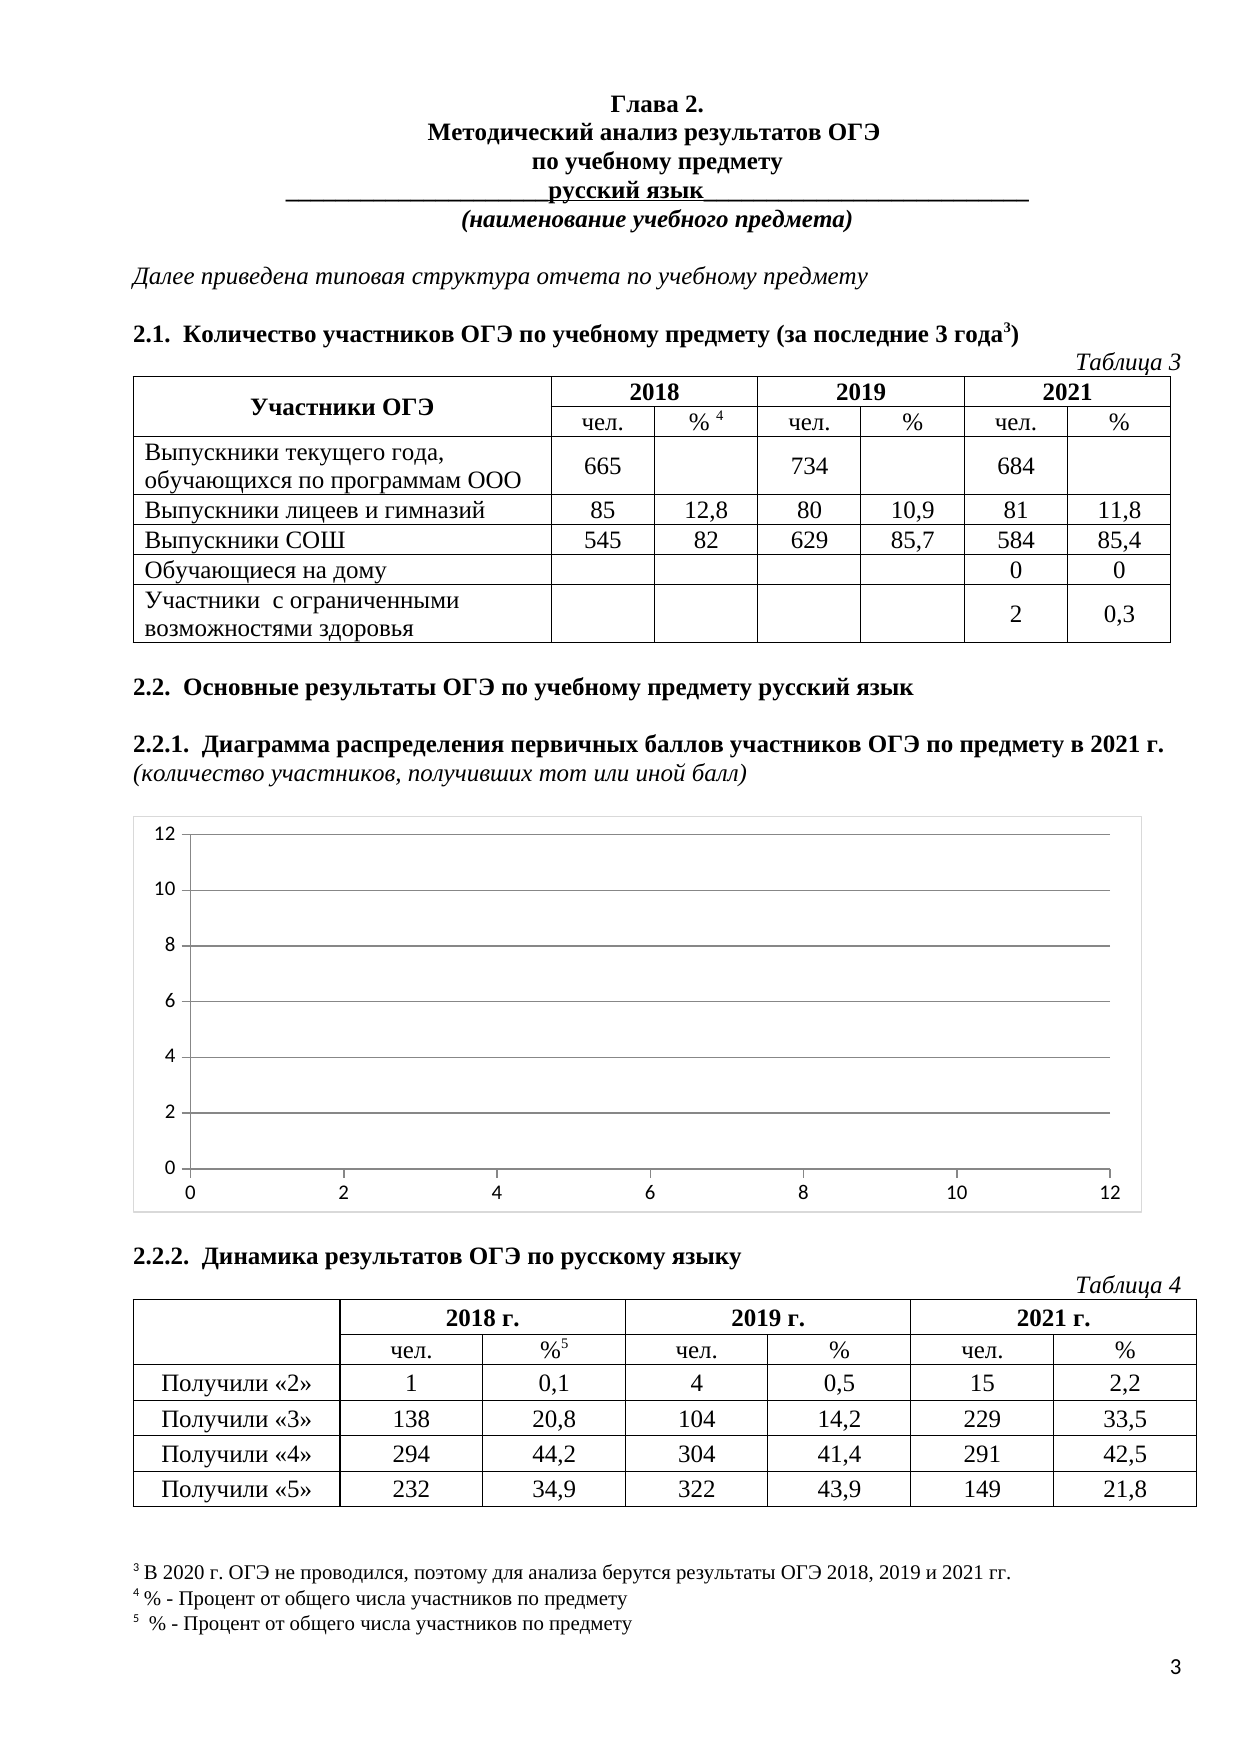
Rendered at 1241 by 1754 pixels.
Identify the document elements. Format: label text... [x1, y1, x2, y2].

table_cell 584 [965, 525, 1067, 554]
table_header 2019 [758, 377, 964, 406]
table_cell 15 [911, 1365, 1053, 1400]
table_cell [552, 585, 654, 642]
table_cell 34,9 [483, 1472, 625, 1506]
table_cell чел. [965, 407, 1067, 436]
table_cell 684 [965, 437, 1067, 494]
table_cell 2,2 [1054, 1365, 1196, 1400]
table_cell 0 [1068, 555, 1170, 584]
table_cell 0,5 [768, 1365, 910, 1400]
table_cell % [861, 407, 964, 436]
table_header [134, 1300, 339, 1364]
table_cell 14,2 [768, 1401, 910, 1435]
table_cell 80 [758, 495, 860, 524]
table_cell 322 [626, 1472, 767, 1506]
table_cell 232 [341, 1472, 482, 1506]
table_cell [655, 437, 757, 494]
table_cell 665 [552, 437, 654, 494]
table_cell 1 [341, 1365, 482, 1400]
table_cell 4 [626, 1365, 767, 1400]
text 2.2.1. Диаграмма распределения первичных баллов участников ОГЭ по предмету в 2021 г. [133, 729, 1181, 758]
table_cell % [483, 1335, 625, 1364]
table_cell чел. [911, 1335, 1053, 1364]
table_cell 0,1 [483, 1365, 625, 1400]
table_cell 12,8 [655, 495, 757, 524]
table_cell [758, 555, 860, 584]
table_cell чел. [552, 407, 654, 436]
text 2.2. Основные результаты ОГЭ по учебному предмету русский язык [133, 672, 1181, 701]
text Методический анализ результатов ОГЭ по учебному предмету _____________________русский язык__________________________ [133, 117, 1181, 204]
table_cell 304 [626, 1436, 767, 1471]
table_cell [1068, 437, 1170, 494]
table_cell 41,4 [768, 1436, 910, 1471]
table_cell Получили «5» [134, 1472, 339, 1506]
table_cell % [1068, 407, 1170, 436]
table_cell чел. [626, 1335, 767, 1364]
text Далее приведена типовая структура отчета по учебному предмету [133, 261, 1181, 290]
table_cell Участники с ограниченными возможностями здоровья [134, 585, 551, 642]
table_cell 149 [911, 1472, 1053, 1506]
table_cell чел. [758, 407, 860, 436]
table_cell [861, 555, 964, 584]
table_cell [861, 585, 964, 642]
table_cell 20,8 [483, 1401, 625, 1435]
table_cell 294 [341, 1436, 482, 1471]
table_cell Выпускники СОШ [134, 525, 551, 554]
table_cell 11,8 [1068, 495, 1170, 524]
table_cell 138 [341, 1401, 482, 1435]
table_cell 2 [965, 585, 1067, 642]
table_cell 0,3 [1068, 585, 1170, 642]
table_cell 734 [758, 437, 860, 494]
table_header 2019 г. [626, 1300, 910, 1334]
table_cell Обучающиеся на дому [134, 555, 551, 584]
text 2.1. Количество участников ОГЭ по учебному предмету (за последние 3 года) [133, 319, 1181, 347]
text (наименование учебного предмета) [133, 204, 1181, 232]
table_cell [758, 585, 860, 642]
table_cell 291 [911, 1436, 1053, 1471]
table_cell 81 [965, 495, 1067, 524]
table_cell 104 [626, 1401, 767, 1435]
text 2.2.2. Динамика результатов ОГЭ по русскому языку [133, 1241, 1181, 1270]
table_cell % [768, 1335, 910, 1364]
table_cell 229 [911, 1401, 1053, 1435]
table_cell 85,4 [1068, 525, 1170, 554]
table_cell [655, 585, 757, 642]
table_cell Выпускники лицеев и гимназий [134, 495, 551, 524]
text Глава 2. [133, 89, 1181, 117]
table_header 2021 [965, 377, 1170, 406]
table_cell [861, 437, 964, 494]
table_cell Получили «2» [134, 1365, 339, 1400]
table_cell 42,5 [1054, 1436, 1196, 1471]
table_cell [655, 555, 757, 584]
table_cell Получили «4» [134, 1436, 339, 1471]
table_cell 85 [552, 495, 654, 524]
text (количество участников, получивших тот или иной балл) [133, 758, 1181, 787]
table_cell 33,5 [1054, 1401, 1196, 1435]
table_cell чел. [341, 1335, 482, 1364]
table_cell 0 [965, 555, 1067, 584]
table_header 2018 г. [341, 1300, 625, 1334]
table_cell 82 [655, 525, 757, 554]
table_header 2021 г. [911, 1300, 1196, 1334]
table_header Участники ОГЭ [134, 377, 551, 436]
table_header 2018 [552, 377, 757, 406]
table_cell 21,8 [1054, 1472, 1196, 1506]
table_cell Выпускники текущего года, обучающихся по программам ООО [134, 437, 551, 494]
table_cell 85,7 [861, 525, 964, 554]
table_cell Получили «3» [134, 1401, 339, 1435]
table_cell % [655, 407, 757, 436]
table_cell 629 [758, 525, 860, 554]
table_cell % [1054, 1335, 1196, 1364]
table_cell 43,9 [768, 1472, 910, 1506]
table_cell 44,2 [483, 1436, 625, 1471]
table_cell 545 [552, 525, 654, 554]
table_cell 10,9 [861, 495, 964, 524]
table_cell [552, 555, 654, 584]
